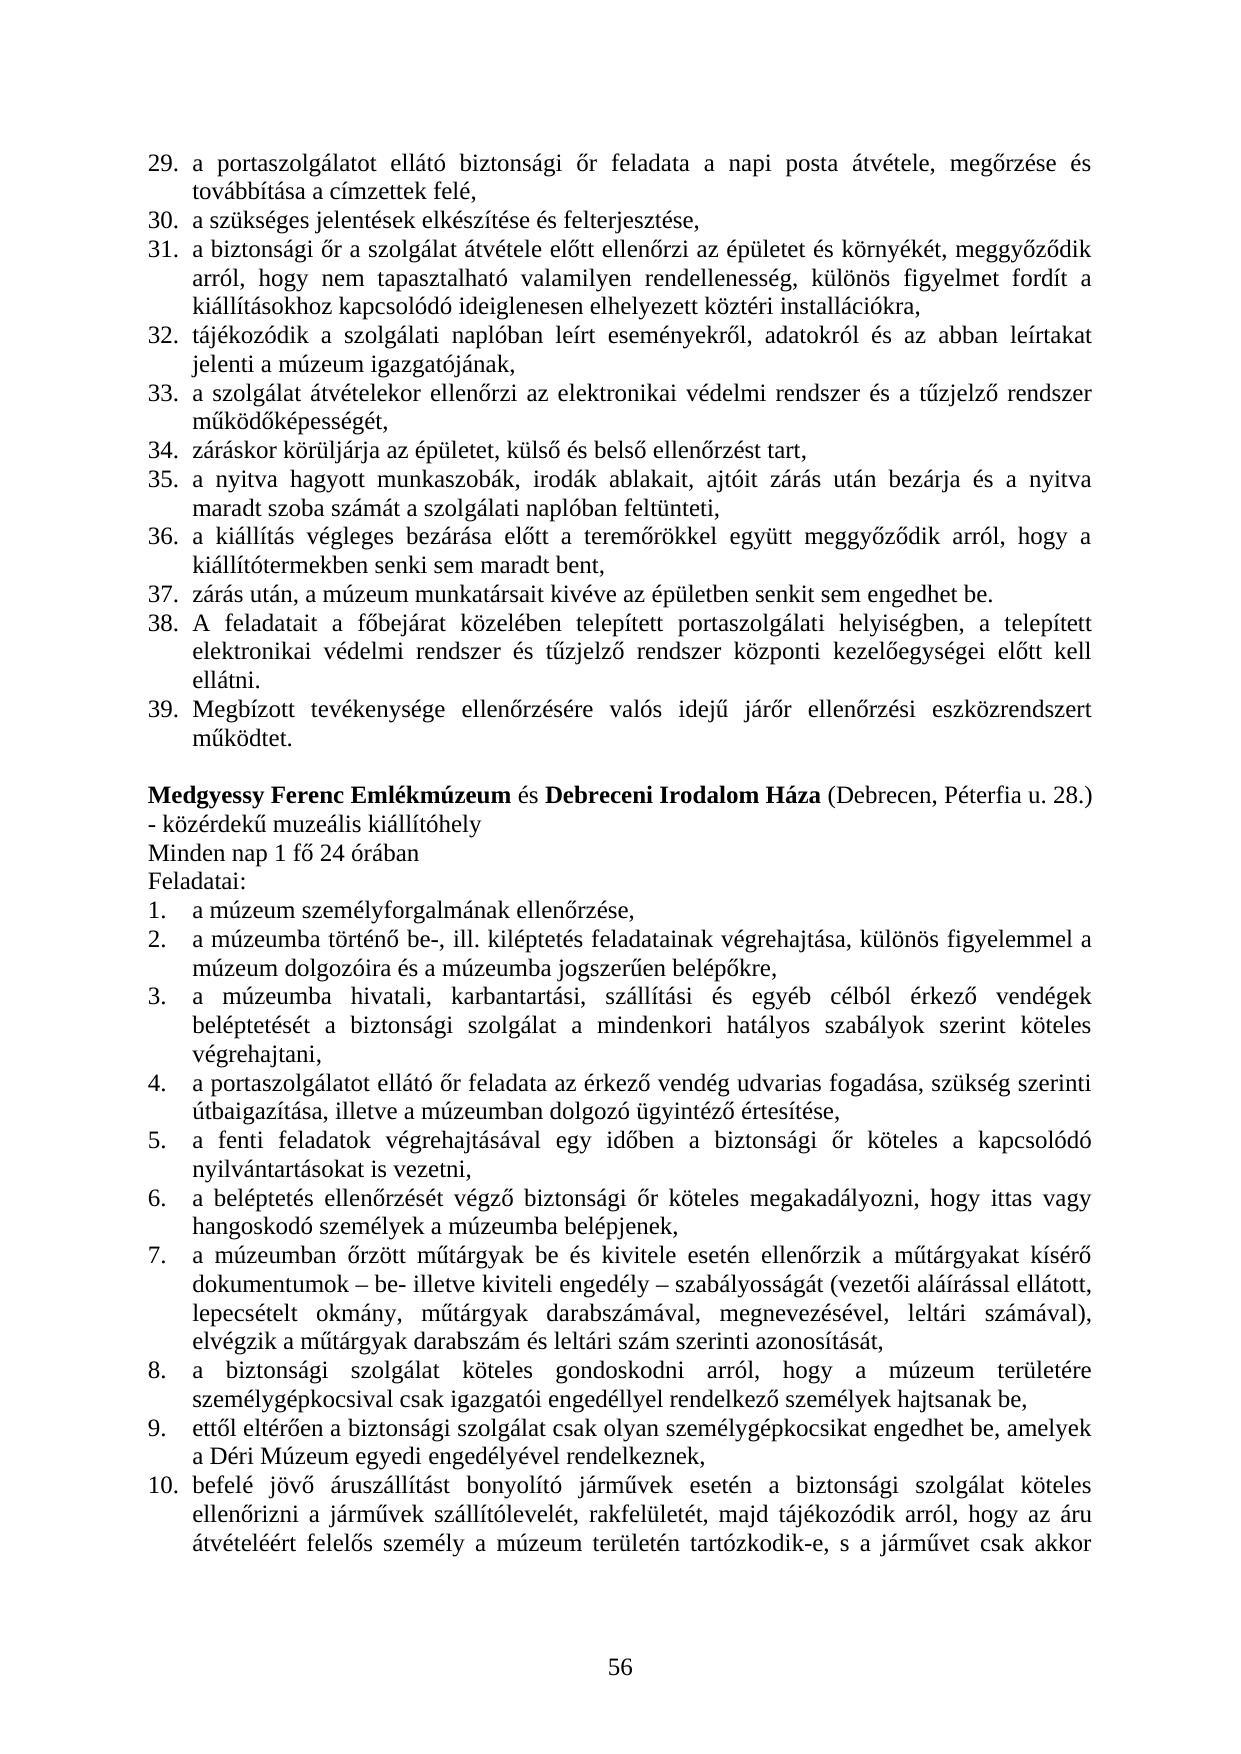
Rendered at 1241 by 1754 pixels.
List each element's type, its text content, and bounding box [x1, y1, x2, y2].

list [148, 1470, 1093, 1556]
list záráskor körüljárja az épületet, külső és belső ellenőrzést tart, [148, 435, 1093, 464]
list a portaszolgálatot ellátó biztonsági őr feladata a napi posta átvétele, megőrzése és továbbítása a címzettek felé, [148, 148, 1093, 205]
list a portaszolgálatot ellátó őr feladata az érkező vendég udvarias fogadása, szükség szerinti útbaigazítása, illetve a múzeumban dolgozó ügyintéző értesítése, [148, 1068, 1093, 1125]
list a múzeumba történő be-, ill. kiléptetés feladatainak végrehajtása, különös figyelemmel a múzeum dolgozóira és a múzeumba jogszerűen belépőkre, [148, 924, 1093, 981]
text Minden nap 1 fő 24 órában [148, 838, 1093, 866]
list a múzeumba hivatali, karbantartási, szállítási és egyéb célból érkező vendégek beléptetését a biztonsági szolgálat a mindenkori hatályos szabályok szerint köteles végrehajtani, [148, 981, 1093, 1068]
list a szolgálat átvételekor ellenőrzi az elektronikai védelmi rendszer és a tűzjelző rendszer működőképességét, [148, 378, 1093, 435]
text Medgyessy Ferenc Emlékmúzeum és Debreceni Irodalom Háza (Debrecen, Péterfia u. 28.) - közérdekű muzeális kiállítóhely [148, 780, 1093, 838]
list a múzeum személyforgalmának ellenőrzése, [148, 895, 1093, 924]
list ettől eltérően a biztonsági szolgálat csak olyan személygépkocsikat engedhet be, amelyek a Déri Múzeum egyedi engedélyével rendelkeznek, [148, 1413, 1093, 1470]
list a biztonsági szolgálat köteles gondoskodni arról, hogy a múzeum területére személygépkocsival csak igazgatói engedéllyel rendelkező személyek hajtsanak be, [148, 1355, 1093, 1413]
list a szükséges jelentések elkészítése és felterjesztése, [148, 205, 1093, 234]
list a biztonsági őr a szolgálat átvétele előtt ellenőrzi az épületet és környékét, meggyőződik arról, hogy nem tapasztalható valamilyen rendellenesség, különös figyelmet fordít a kiállításokhoz kapcsolódó ideiglenesen elhelyezett köztéri installációkra, [148, 234, 1093, 320]
list a nyitva hagyott munkaszobák, irodák ablakait, ajtóit zárás után bezárja és a nyitva maradt szoba számát a szolgálati naplóban feltünteti, [148, 464, 1093, 521]
text Feladatai: [148, 866, 1093, 895]
list Megbízott tevékenysége ellenőrzésére valós idejű járőr ellenőrzési eszközrendszert működtet. [148, 694, 1093, 751]
list a beléptetés ellenőrzését végző biztonsági őr köteles megakadályozni, hogy ittas vagy hangoskodó személyek a múzeumba belépjenek, [148, 1183, 1093, 1240]
list a kiállítás végleges bezárása előtt a teremőrökkel együtt meggyőződik arról, hogy a kiállítótermekben senki sem maradt bent, [148, 521, 1093, 579]
list zárás után, a múzeum munkatársait kivéve az épületben senkit sem engedhet be. [148, 579, 1093, 608]
list a fenti feladatok végrehajtásával egy időben a biztonsági őr köteles a kapcsolódó nyilvántartásokat is vezetni, [148, 1125, 1093, 1183]
list tájékozódik a szolgálati naplóban leírt eseményekről, adatokról és az abban leírtakat jelenti a múzeum igazgatójának, [148, 320, 1093, 378]
list a múzeumban őrzött műtárgyak be és kivitele esetén ellenőrzik a műtárgyakat kísérő dokumentumok – be- illetve kiviteli engedély – szabályosságát (vezetői aláírással ellátott, lepecsételt okmány, műtárgyak darabszámával, megnevezésével, leltári számával), elvégzik a műtárgyak darabszám és leltári szám szerinti azonosítását, [148, 1240, 1093, 1355]
list A feladatait a főbejárat közelében telepített portaszolgálati helyiségben, a telepített elektronikai védelmi rendszer és tűzjelző rendszer központi kezelőegységei előtt kell ellátni. [148, 608, 1093, 694]
